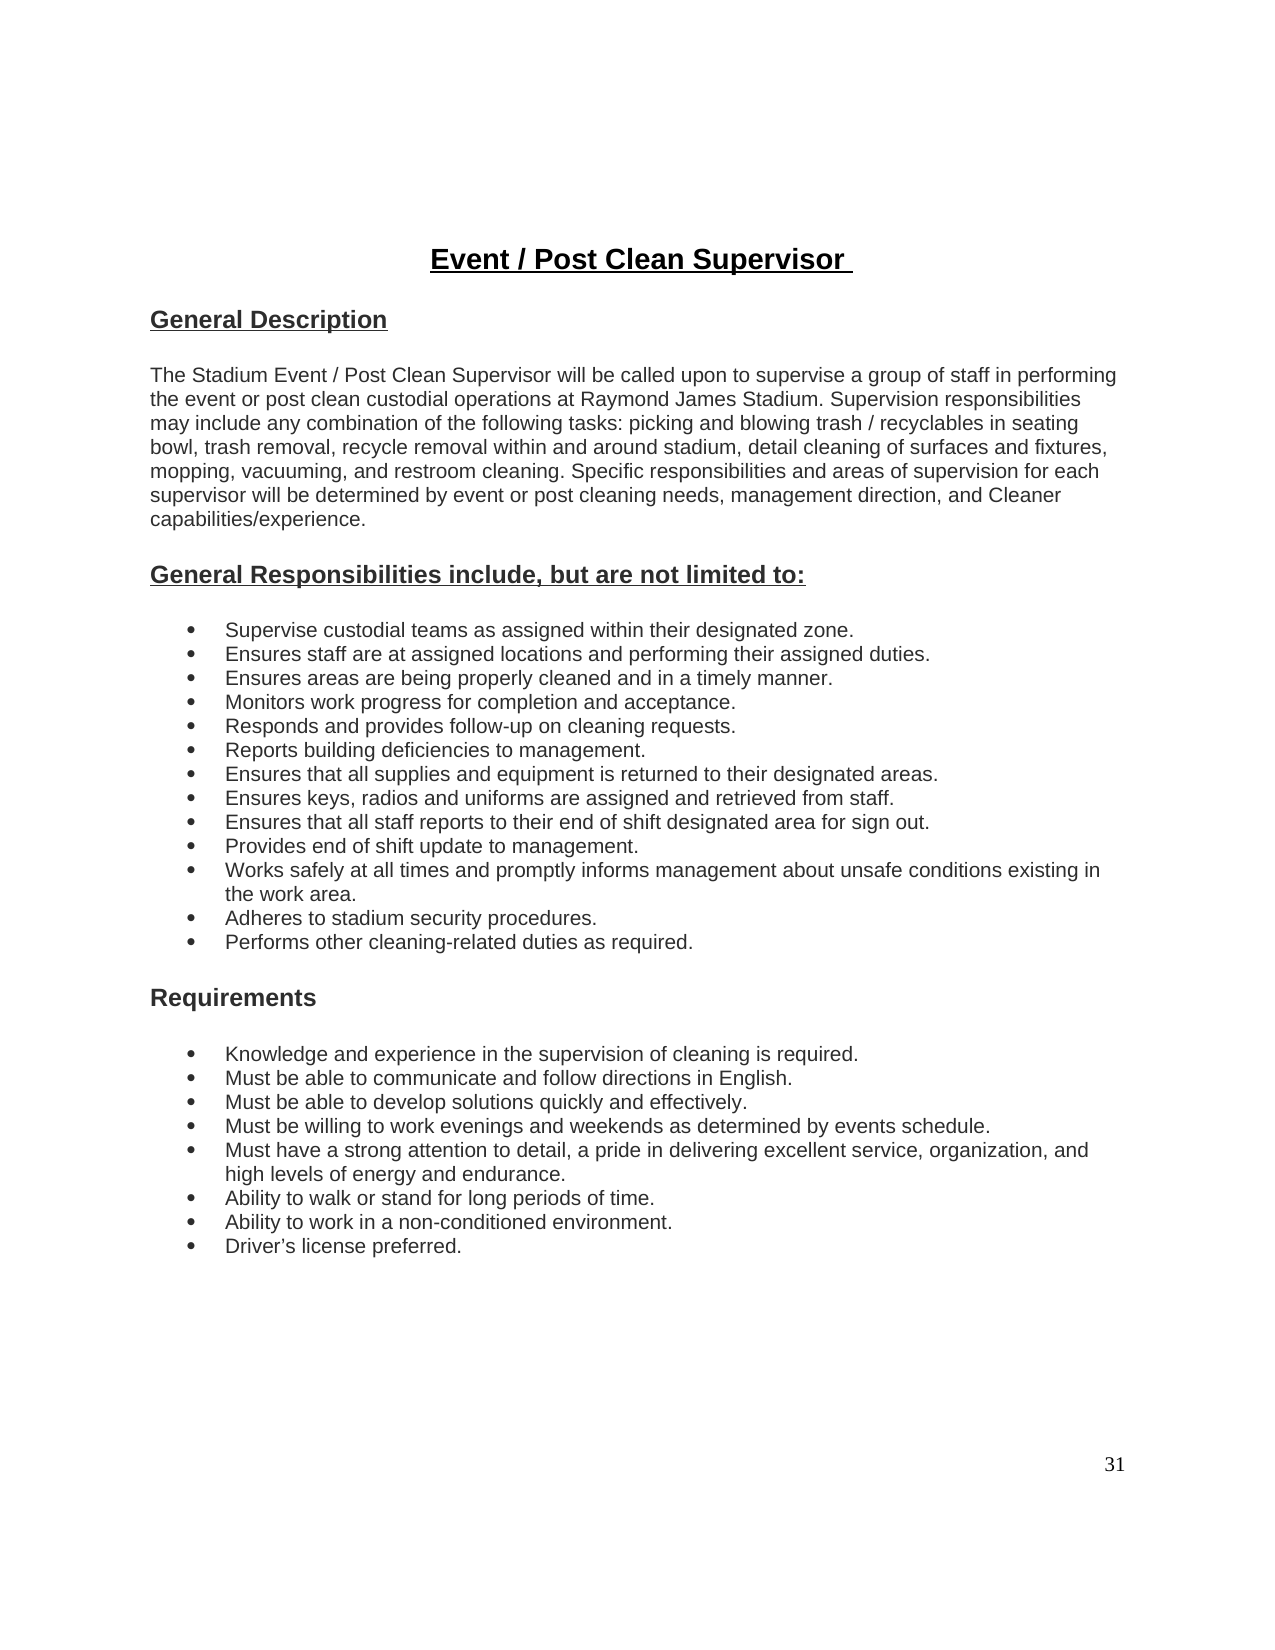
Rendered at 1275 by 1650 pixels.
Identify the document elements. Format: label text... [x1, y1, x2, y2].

text Event / Post Clean Supervisor [150, 242, 1125, 276]
list Must be willing to work evenings and weekends as determined by events schedule. [187, 1113, 1125, 1138]
text The Stadium Event / Post Clean Supervisor will be called upon to supervise a group of staff in performing the event or post clean custodial operations at Raymond James Stadium. Supervision responsibilities may include any combination of the following tasks: picking and blowing trash / recyclables in seating bowl, trash removal, recycle removal within and around stadium, detail cleaning of surfaces and fixtures, mopping, vacuuming, and restroom cleaning. Specific responsibilities and areas of supervision for each supervisor will be determined by event or post cleaning needs, management direction, and Cleaner capabilities/experience. [150, 363, 1125, 530]
list Knowledge and experience in the supervision of cleaning is required. [187, 1041, 1125, 1065]
list Monitors work progress for completion and acceptance. [187, 690, 1125, 714]
text Requirements [150, 983, 1125, 1012]
list Ensures staff are at assigned locations and performing their assigned duties. [187, 642, 1125, 666]
list Ensures keys, radios and uniforms are assigned and retrieved from staff. [187, 786, 1125, 810]
list Ability to work in a non-conditioned environment. [187, 1210, 1125, 1234]
list Adheres to stadium security procedures. [187, 906, 1125, 930]
list Provides end of shift update to management. [187, 834, 1125, 858]
list Driver’s license preferred. [187, 1234, 1125, 1258]
list Responds and provides follow-up on cleaning requests. [187, 714, 1125, 738]
text General Description [150, 305, 1125, 333]
list Ensures that all supplies and equipment is returned to their designated areas. [187, 762, 1125, 786]
text General Responsibilities include, but are not limited to: [150, 559, 1125, 588]
list Supervise custodial teams as assigned within their designated zone. [187, 617, 1125, 642]
list Must be able to develop solutions quickly and effectively. [187, 1089, 1125, 1113]
list Works safely at all times and promptly informs management about unsafe conditions existing in the work area. [187, 858, 1125, 906]
list Reports building deficiencies to management. [187, 738, 1125, 762]
list Ensures areas are being properly cleaned and in a timely manner. [187, 666, 1125, 690]
list Must be able to communicate and follow directions in English. [187, 1065, 1125, 1089]
list Ability to walk or stand for long periods of time. [187, 1186, 1125, 1210]
list Performs other cleaning-related duties as required. [187, 930, 1125, 954]
list Ensures that all staff reports to their end of shift designated area for sign out. [187, 810, 1125, 834]
list Must have a strong attention to detail, a pride in delivering excellent service, organization, and high levels of energy and endurance. [187, 1138, 1125, 1186]
